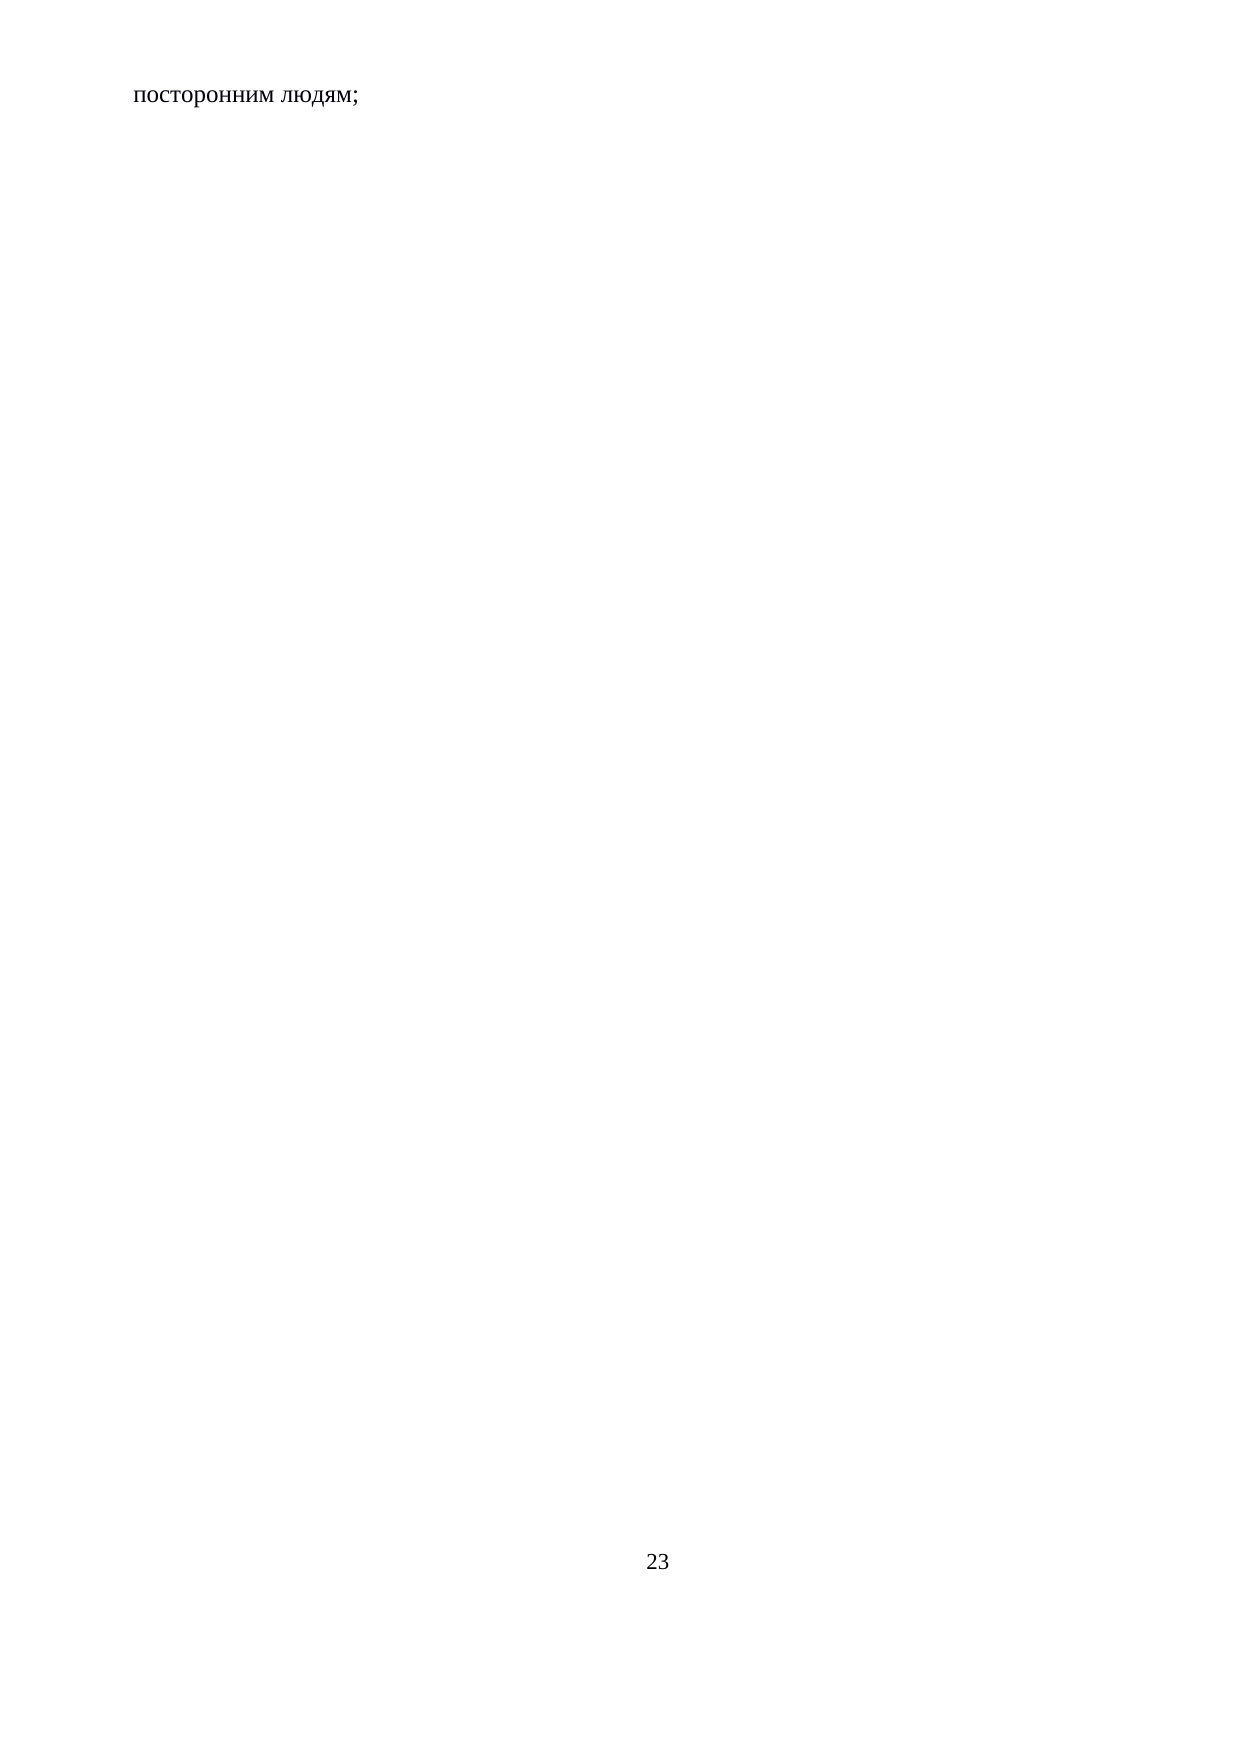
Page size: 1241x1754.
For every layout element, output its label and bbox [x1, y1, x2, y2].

text [133, 79, 1166, 108]
